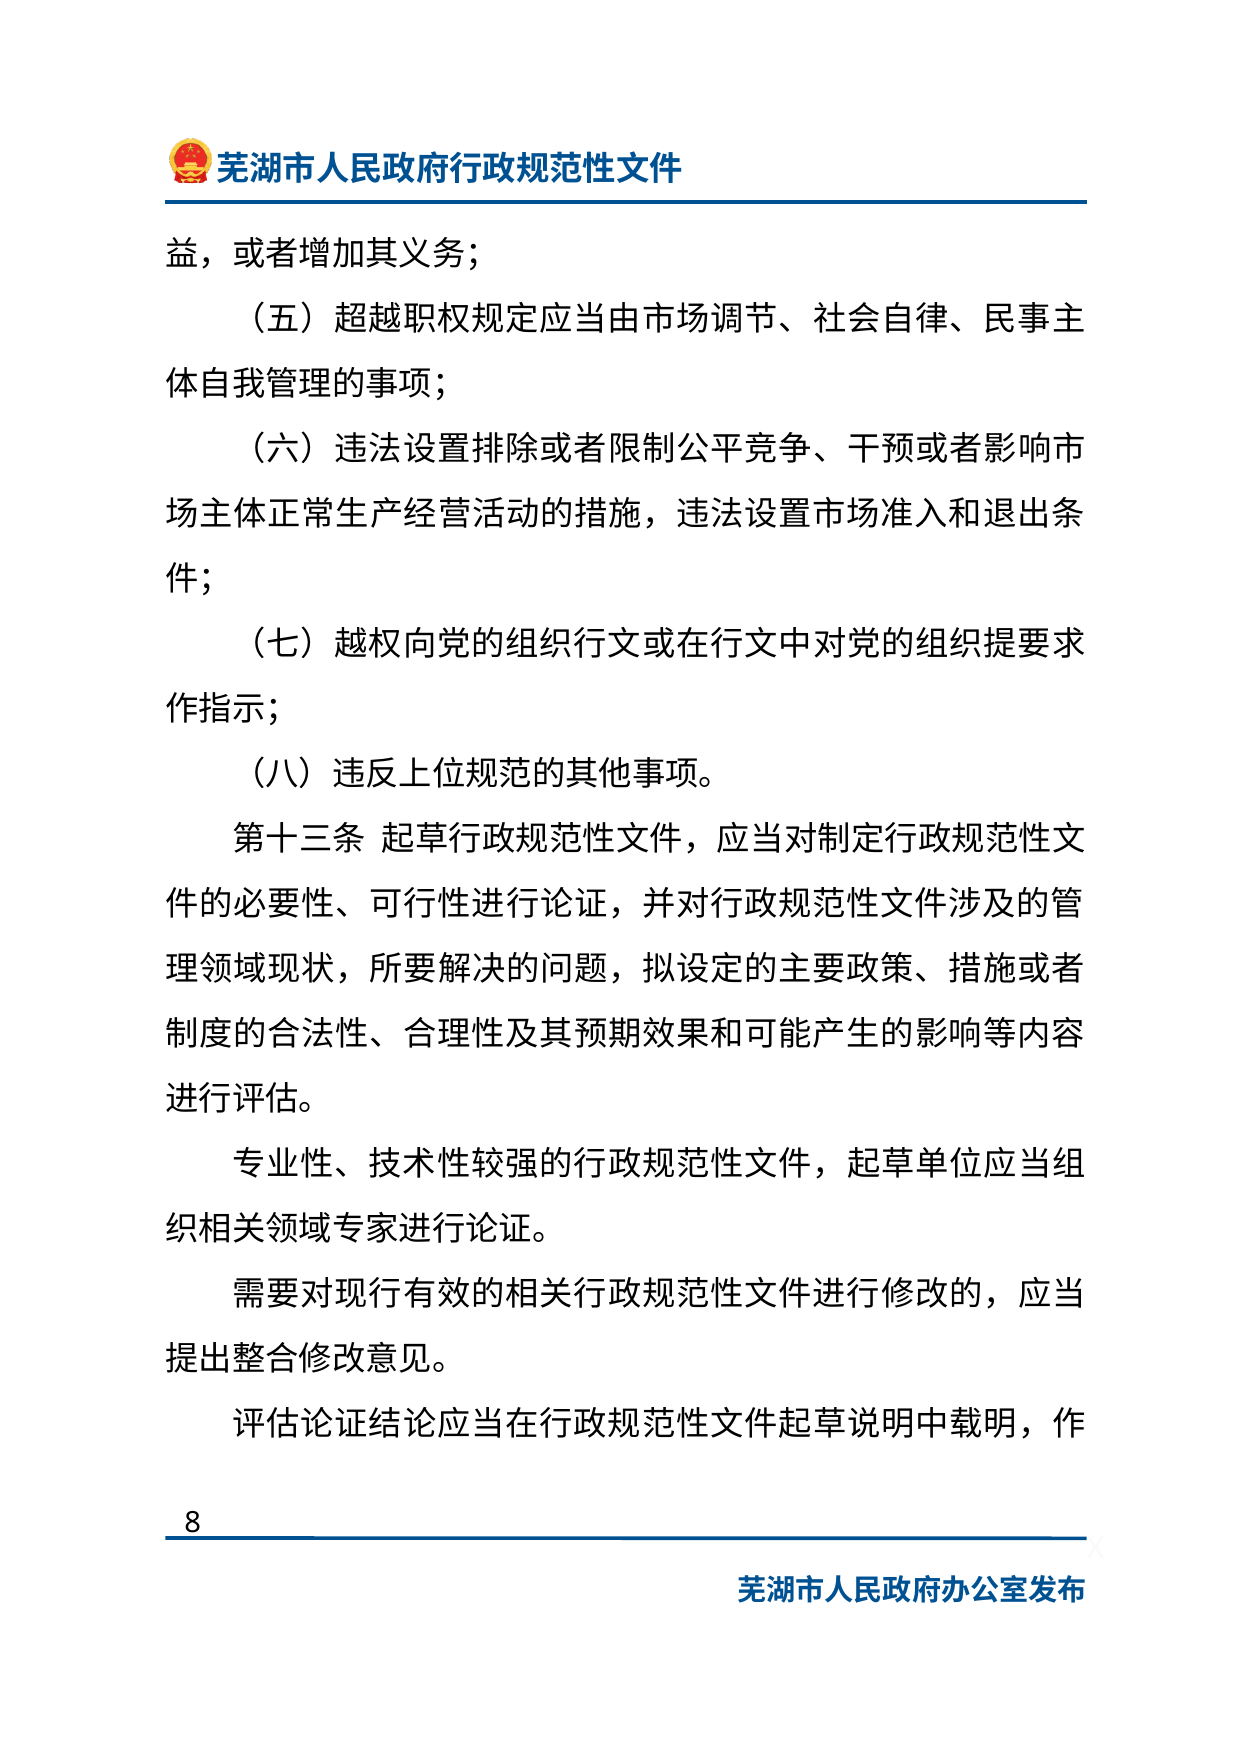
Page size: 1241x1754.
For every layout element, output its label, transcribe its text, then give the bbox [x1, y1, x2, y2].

text 专业性、技术性较强的行政规范性文件，起草单位应当组织相关领域专家进行论证。 [165, 1129, 1087, 1259]
text 评估论证结论应当在行政规范性文件起草说明中载明，作为制定行政规范性文件的依据。 [165, 1389, 1087, 1454]
text 第十三条 起草行政规范性文件，应当对制定行政规范性文件的必要性、可行性进行论证，并对行政规范性文件涉及的管理领域现状，所要解决的问题，拟设定的主要政策、措施或者制度的合法性、合理性及其预期效果和可能产生的影响等内容进行评估。 [165, 804, 1087, 1129]
text 需要对现行有效的相关行政规范性文件进行修改的，应当提出整合修改意见。 [165, 1259, 1087, 1389]
text （四）违法减损或者侵犯公民、法人和其他组织的合法权益，或者增加其义务； [165, 219, 1087, 284]
text （七）越权向党的组织行文或在行文中对党的组织提要求、作指示； [165, 609, 1087, 739]
text （八）违反上位规范的其他事项。 [165, 739, 1087, 804]
text （六）违法设置排除或者限制公平竞争、干预或者影响市场主体正常生产经营活动的措施，违法设置市场准入和退出条件； [165, 414, 1087, 609]
text （五）超越职权规定应当由市场调节、社会自律、民事主体自我管理的事项； [165, 284, 1087, 414]
picture [165, 136, 216, 187]
